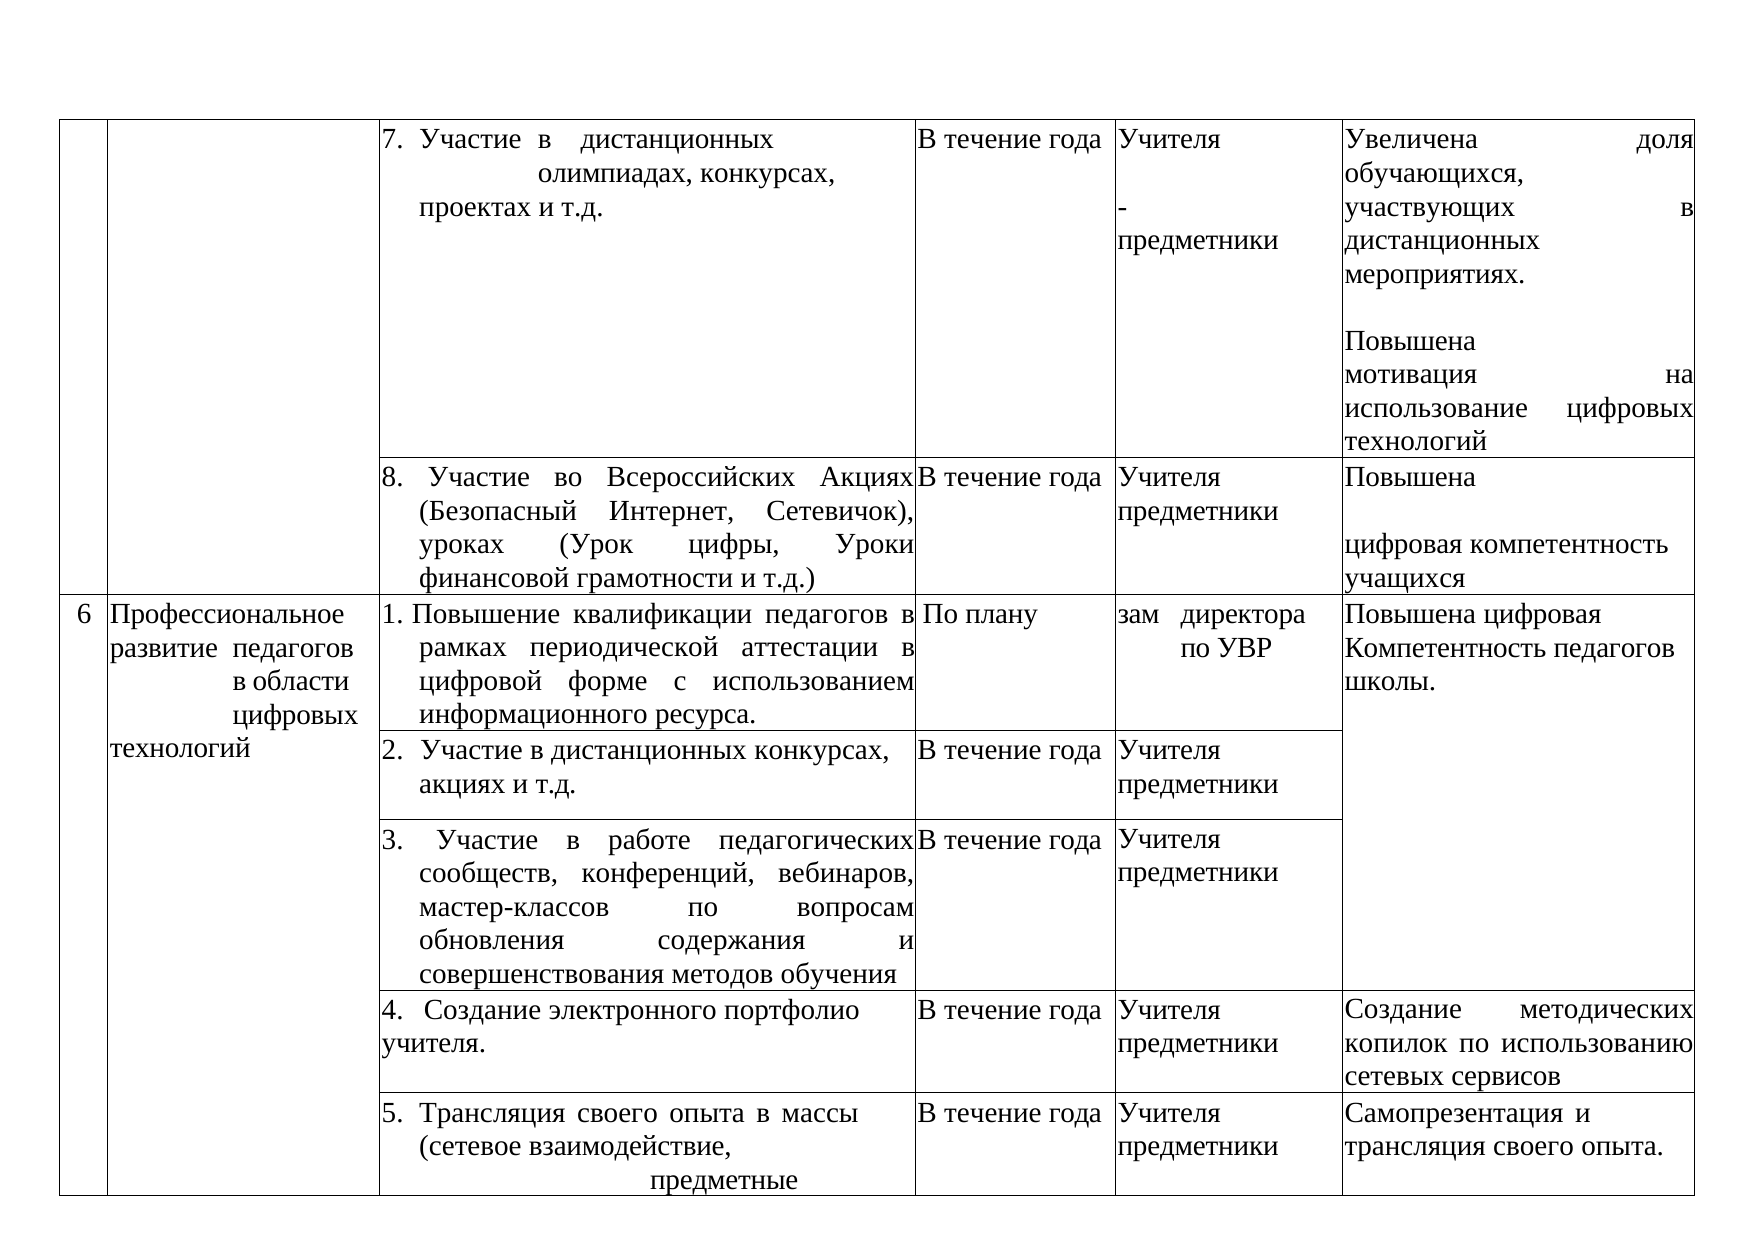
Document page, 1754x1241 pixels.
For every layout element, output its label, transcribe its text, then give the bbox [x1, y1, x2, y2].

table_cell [380, 1093, 915, 1195]
table_cell Учителя предметники [1116, 991, 1342, 1092]
table_cell зам директора по УВР [1116, 595, 1342, 730]
table_cell 2. Участие в дистанционных конкурсах, акциях и т.д. [380, 731, 915, 819]
table_cell 6 [60, 595, 107, 1195]
table_cell Учителя предметники [1116, 731, 1342, 819]
table_cell Повышена цифровая компетентность учащихся [1343, 458, 1694, 594]
table_header 7. Участие в дистанционных олимпиадах, конкурсах, проектах и т.д. [380, 120, 915, 457]
table_cell Учителя предметники [1116, 820, 1342, 989]
table_cell Повышена цифровая Компетентность педагогов школы. [1343, 595, 1694, 989]
table_cell 3. Участие в работе педагогических сообществ, конференций, вебинаров, мастер-классов по вопросам обновления содержания и совершенствования методов обучения [380, 820, 915, 989]
table_header Увеличена доля обучающихся, участвующих в дистанционных мероприятиях. Повышена мотивация на использование цифровых технологий [1343, 120, 1694, 457]
table_cell В течение года [916, 458, 1115, 594]
table_header Учителя - предметники [1116, 120, 1342, 457]
table_cell 8. Участие во Всероссийских Акциях (Безопасный Интернет, Сетевичок), уроках (Урок цифры, Уроки финансовой грамотности и т.д.) [380, 458, 915, 594]
table_cell В течение года [916, 820, 1115, 989]
table_cell Профессиональное развитие педагогов в области цифровых технологий [108, 595, 379, 1195]
table_cell 4. Создание электронного портфолио учителя. [380, 991, 915, 1092]
table_header [108, 120, 379, 594]
table_cell В течение года [916, 991, 1115, 1092]
table_cell Учителя предметники [1116, 1093, 1342, 1195]
table_header В течение года [916, 120, 1115, 457]
table_cell 1. Повышение квалификации педагогов в рамках периодической аттестации в цифровой форме с использованием информационного ресурса. [380, 595, 915, 730]
table_cell Учителя предметники [1116, 458, 1342, 594]
table_header [60, 120, 107, 594]
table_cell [1343, 1093, 1694, 1195]
table_cell Создание методических копилок по использованию сетевых сервисов [1343, 991, 1694, 1092]
table_cell В течение года [916, 731, 1115, 819]
table_cell В течение года [916, 1093, 1115, 1195]
table_cell По плану [916, 595, 1115, 730]
